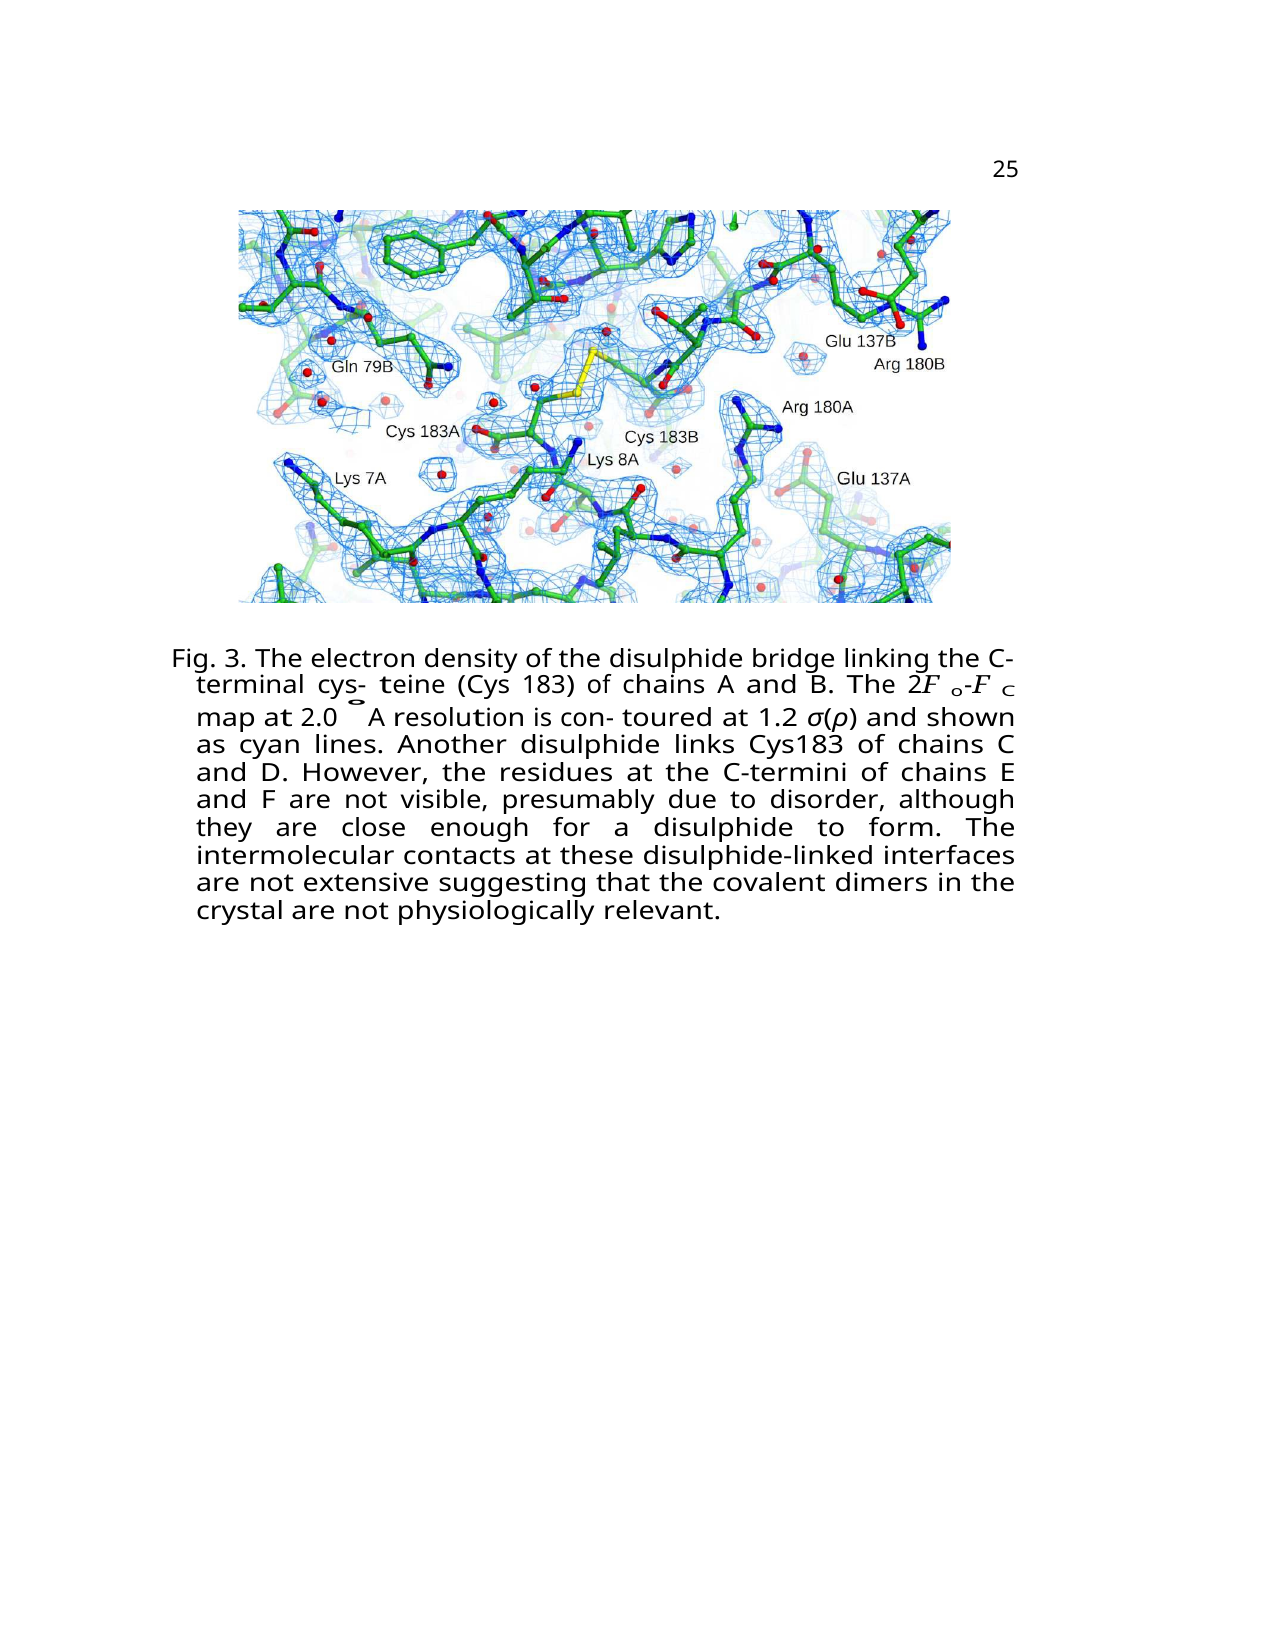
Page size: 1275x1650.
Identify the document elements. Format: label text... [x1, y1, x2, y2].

text Fig. 3. The electron density of the disulphide bridge linking the C-terminal cys- teine (Cys 183) of chains A and B. The 2F o-F C map at 2.0 ˚A resolution is con- toured at 1.2 σ(ρ) and shown as cyan lines. Another disulphide links Cys183 of chains C and D. However, the residues at the C-termini of chains E and F are not visible, presumably due to disorder, although they are close enough for a disulphide to form. The intermolecular contacts at these disulphide-linked interfaces are not extensive suggesting that the covalent dimers in the crystal are not physiologically relevant. [171, 646, 1016, 927]
picture [238, 210, 951, 603]
